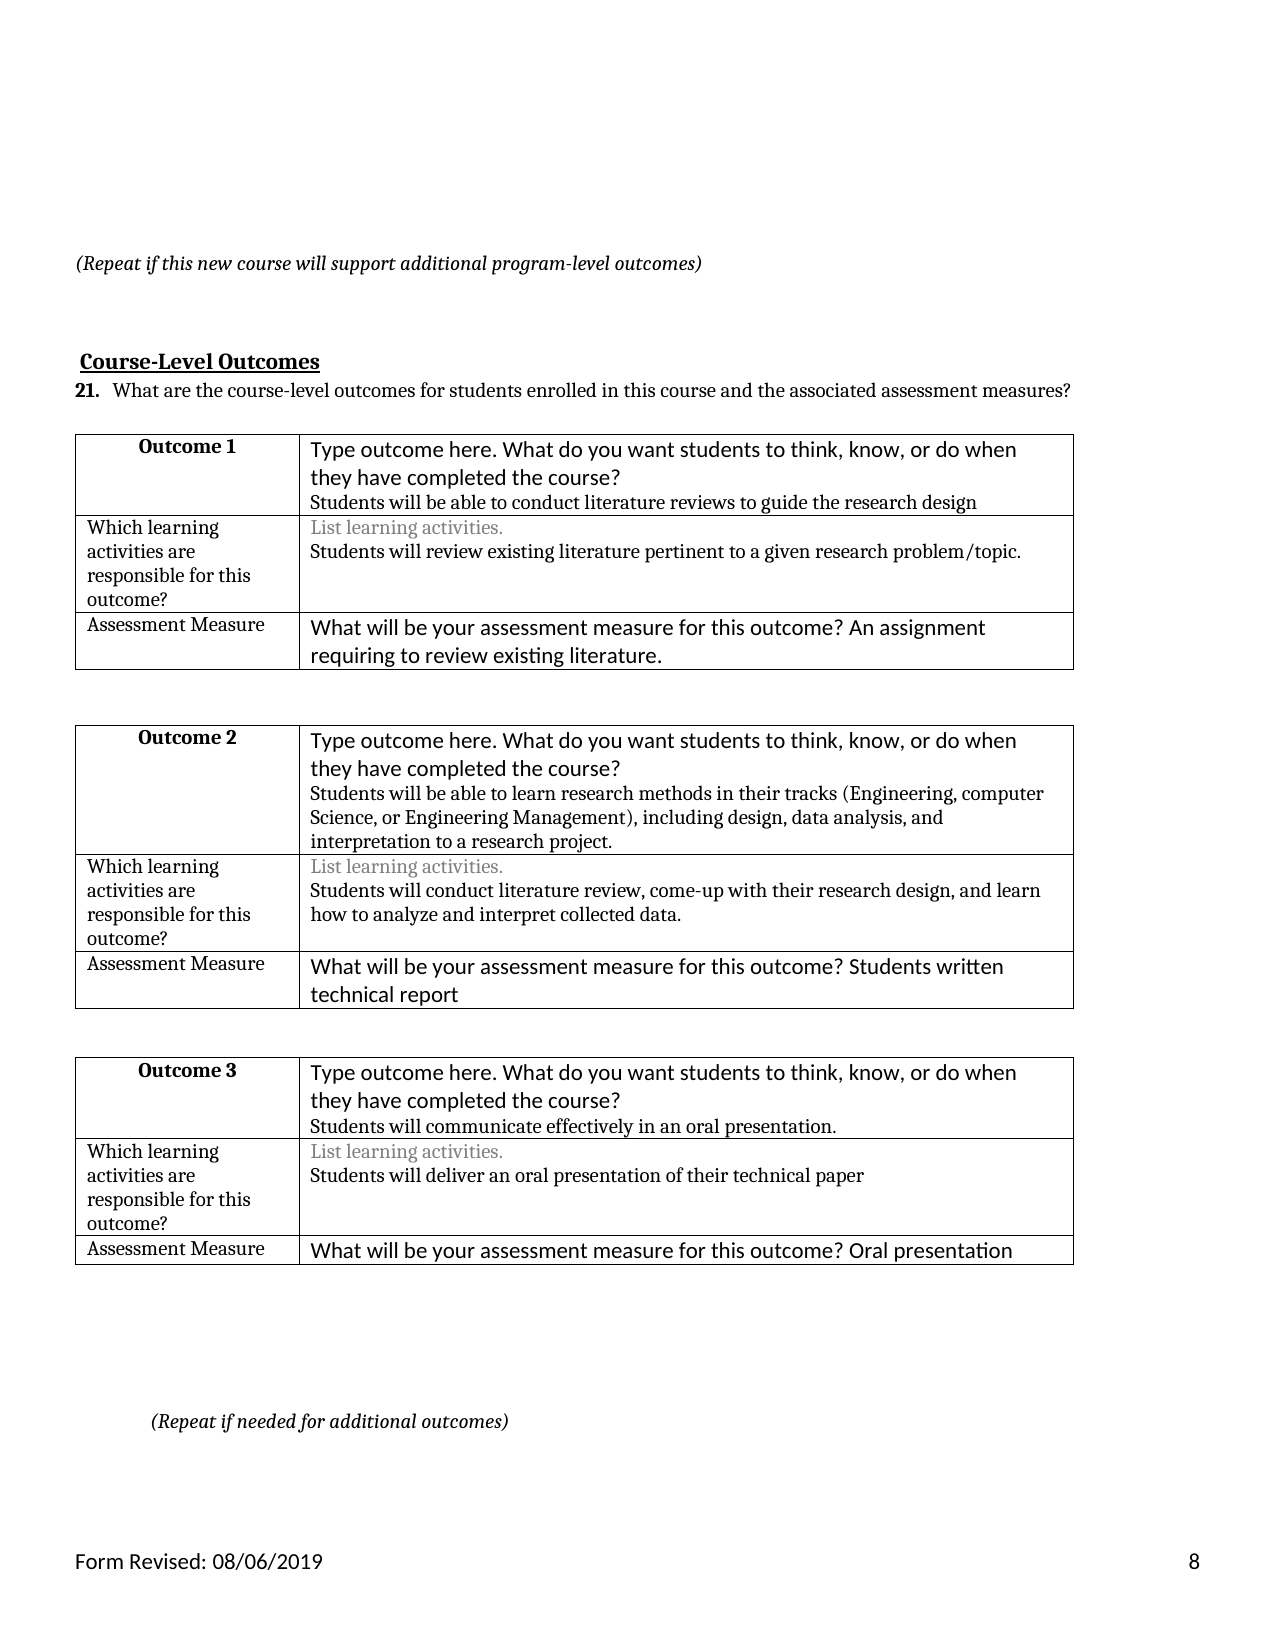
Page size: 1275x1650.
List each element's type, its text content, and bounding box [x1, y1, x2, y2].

text (Repeat if needed for additional outcomes) [75, 1410, 1200, 1434]
table_cell Which learning activities are responsible for this outcome? [76, 855, 299, 951]
table_header Outcome 3 [76, 1058, 299, 1138]
table_cell Assessment Measure [76, 952, 299, 1008]
table_header Students will be able to learn research methods in their tracks (Engineering, computer Science, or Engineering Management), including design, data analysis, and interpretation to a research project. [300, 726, 1073, 854]
table_header Students will be able to conduct literature reviews to guide the research design [300, 435, 1073, 515]
table_cell Assessment Measure [76, 613, 299, 669]
table_header Outcome 1 [76, 435, 299, 515]
table_cell Students will review existing literature pertinent to a given research problem/topic. [300, 516, 1073, 612]
table_cell Which learning activities are responsible for this outcome? [76, 516, 299, 612]
table_cell [300, 952, 1073, 1008]
table_header Students will communicate effectively in an oral presentation. [300, 1058, 1073, 1138]
list What are the course-level outcomes for students enrolled in this course and the associated assessment measures? [75, 379, 1200, 403]
table_header Outcome 2 [76, 726, 299, 854]
text (Repeat if this new course will support additional program-level outcomes) [75, 252, 1200, 276]
table_cell [300, 613, 1073, 669]
table_cell Students will deliver an oral presentation of their technical paper [300, 1139, 1073, 1235]
table_cell Which learning activities are responsible for this outcome? [76, 1139, 299, 1235]
table_cell Assessment Measure [76, 1236, 299, 1264]
text Course-Level Outcomes [75, 349, 1200, 375]
table_cell [300, 1236, 1073, 1264]
table_cell Students will conduct literature review, come-up with their research design, and learn how to analyze and interpret collected data. [300, 855, 1073, 951]
